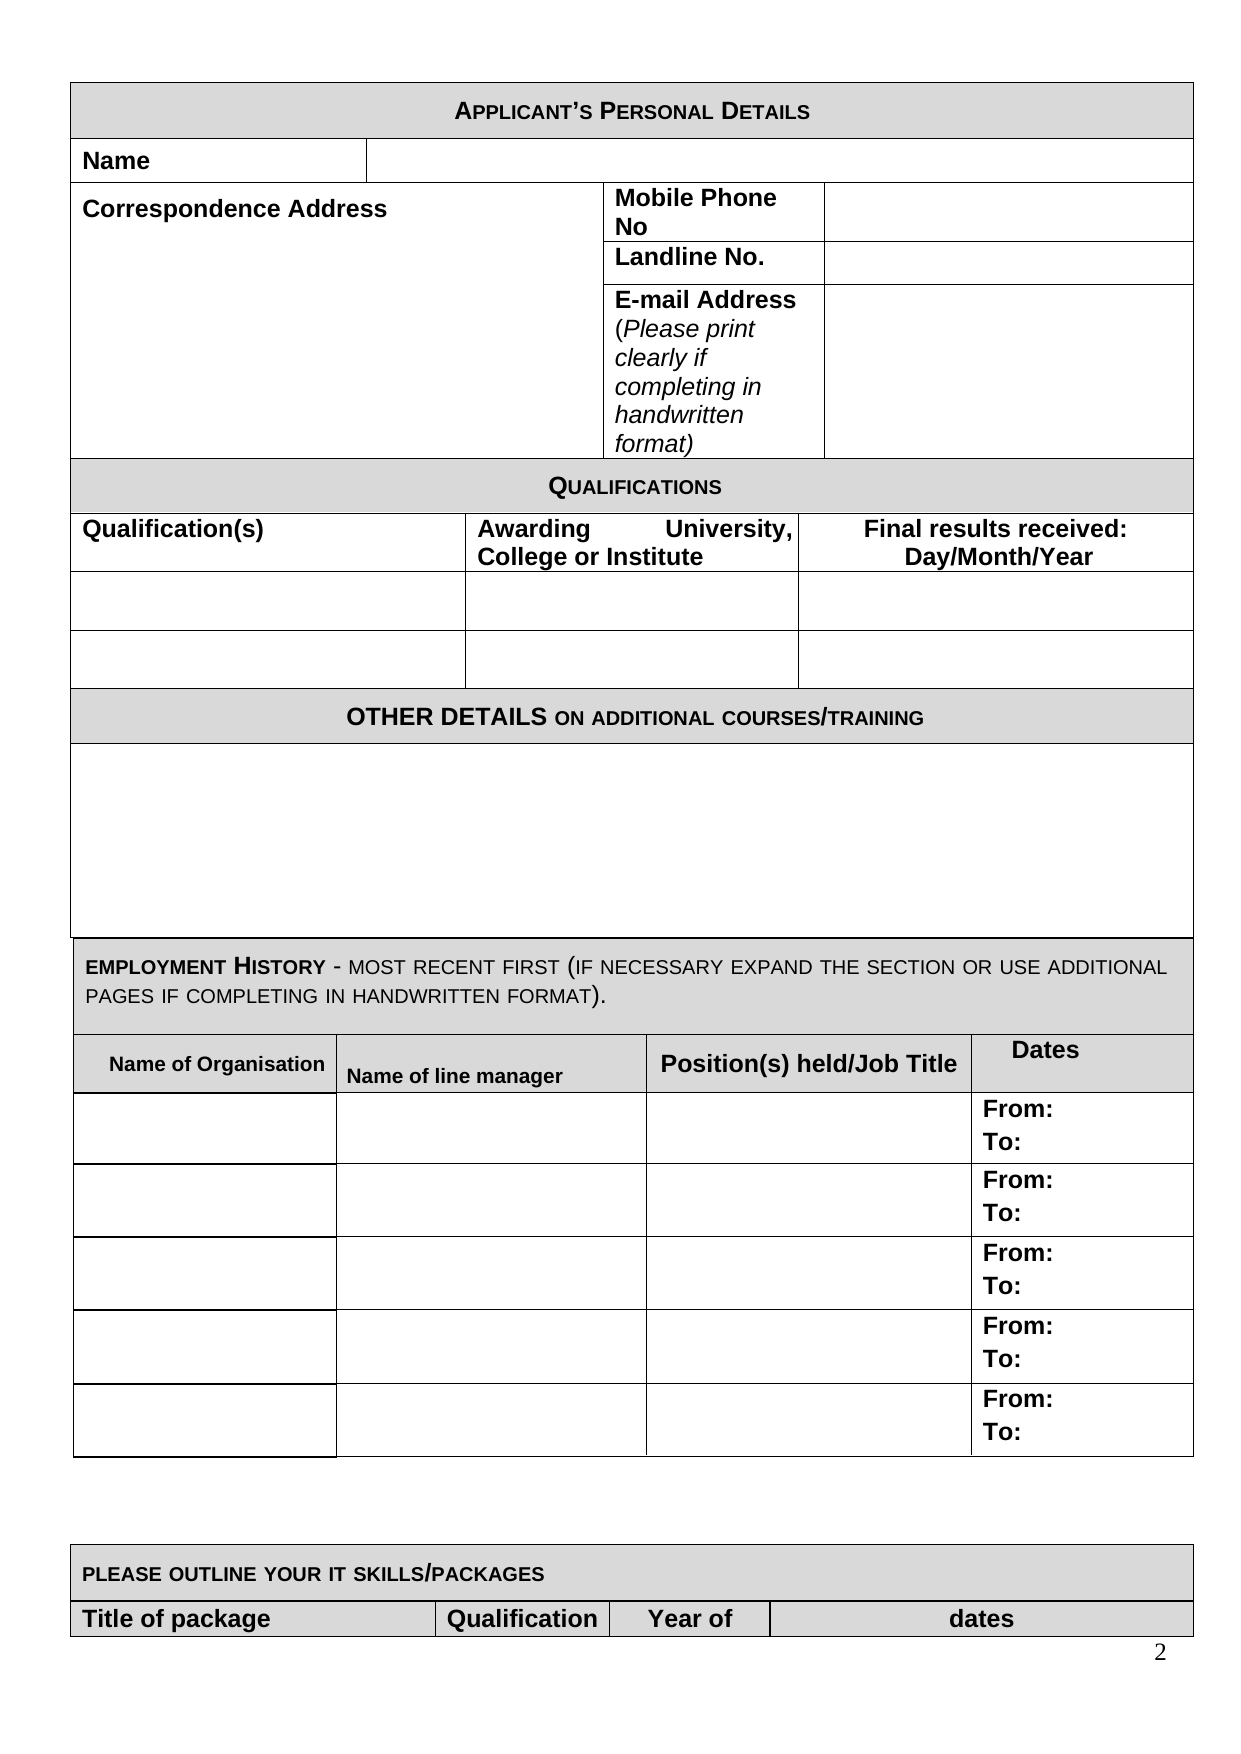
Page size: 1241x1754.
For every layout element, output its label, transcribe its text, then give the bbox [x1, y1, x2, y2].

table_cell [337, 1237, 646, 1309]
table_cell [825, 242, 1193, 284]
table_cell Position(s) held/Job Title [647, 1035, 971, 1092]
table_cell dates [771, 1602, 1193, 1636]
table_cell [799, 631, 1193, 688]
table_cell [337, 1310, 646, 1382]
table_cell Awarding University, College or Institute [466, 514, 798, 571]
table_cell From: To: [972, 1164, 1193, 1236]
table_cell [436, 1602, 609, 1636]
table_cell E-mail Address (Please print clearly if completing in handwritten format) [604, 285, 824, 458]
table_cell [466, 572, 798, 629]
table_cell [647, 1093, 971, 1163]
table_cell From: To: [972, 1310, 1193, 1382]
table_cell Qualification(s) [71, 514, 465, 571]
table_cell Name of line manager [337, 1035, 646, 1092]
table_cell Qualifications [71, 459, 1193, 512]
table_cell OTHER DETAILS on additional courses/training [71, 689, 1193, 743]
table_header employment History - most recent first (if necessary expand the section or use additional pages if completing in handwritten format). [74, 939, 1193, 1034]
table_cell Dates [972, 1035, 1193, 1092]
table_cell [74, 1238, 336, 1309]
table_cell [74, 1094, 336, 1163]
table_cell Mobile Phone No [604, 183, 824, 241]
table_cell Name of Organisation [74, 1035, 336, 1092]
table_cell [337, 1164, 646, 1236]
table_header please outline your it skills/packages [71, 1545, 1193, 1600]
table_cell Final results received: Day/Month/Year [799, 514, 1193, 571]
table_cell [647, 1310, 971, 1382]
table_cell [367, 139, 1193, 182]
table_cell [647, 1384, 971, 1456]
table_cell Correspondence Address [71, 183, 603, 458]
table_cell [337, 1093, 646, 1163]
table_cell [71, 572, 465, 629]
table_cell From: To: [971, 1384, 1193, 1456]
table_cell [647, 1164, 971, 1236]
table_cell [799, 572, 1193, 629]
table_cell [337, 1384, 647, 1456]
table_cell [71, 631, 465, 688]
table_cell [466, 631, 798, 688]
table_cell [74, 1385, 336, 1456]
table_cell Year of Award [610, 1602, 769, 1636]
table_cell From: To: [972, 1093, 1193, 1163]
table_cell [71, 744, 1193, 937]
table_cell From: To: [972, 1237, 1193, 1309]
table_cell Landline No. [604, 242, 824, 284]
table_cell [74, 1311, 336, 1382]
table_cell [825, 285, 1193, 458]
table_cell [825, 183, 1193, 241]
table_cell Title of package [71, 1602, 435, 1636]
table_header Applicant’s Personal Details [71, 83, 1193, 138]
table_cell [647, 1237, 971, 1309]
table_cell Name [71, 139, 366, 182]
table_cell [74, 1165, 336, 1236]
